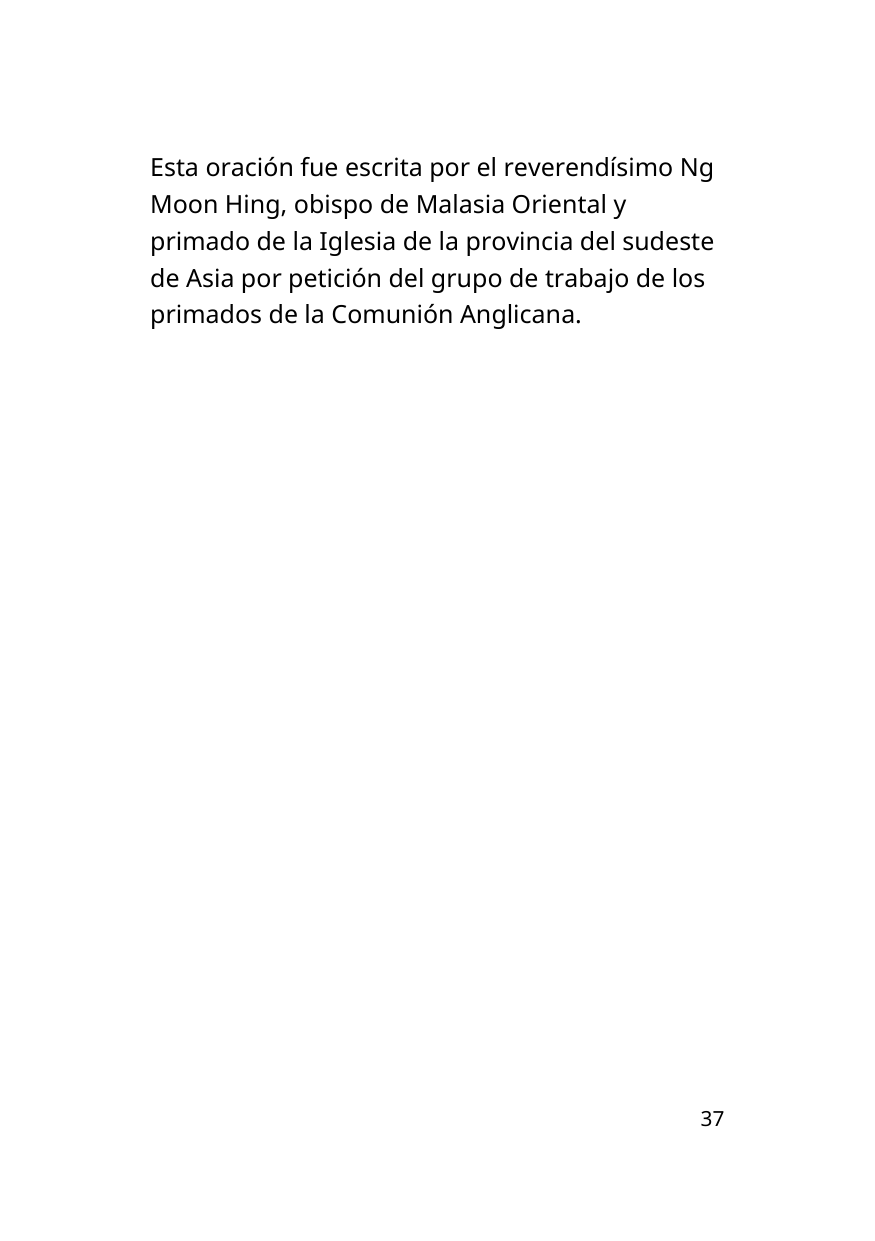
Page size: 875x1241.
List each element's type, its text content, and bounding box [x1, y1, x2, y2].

text Esta oración fue escrita por el reverendísimo Ng Moon Hing, obispo de Malasia Oriental y primado de la Iglesia de la provincia del sudeste de Asia por petición del grupo de trabajo de los primados de la Comunión Anglicana. [150, 150, 724, 331]
